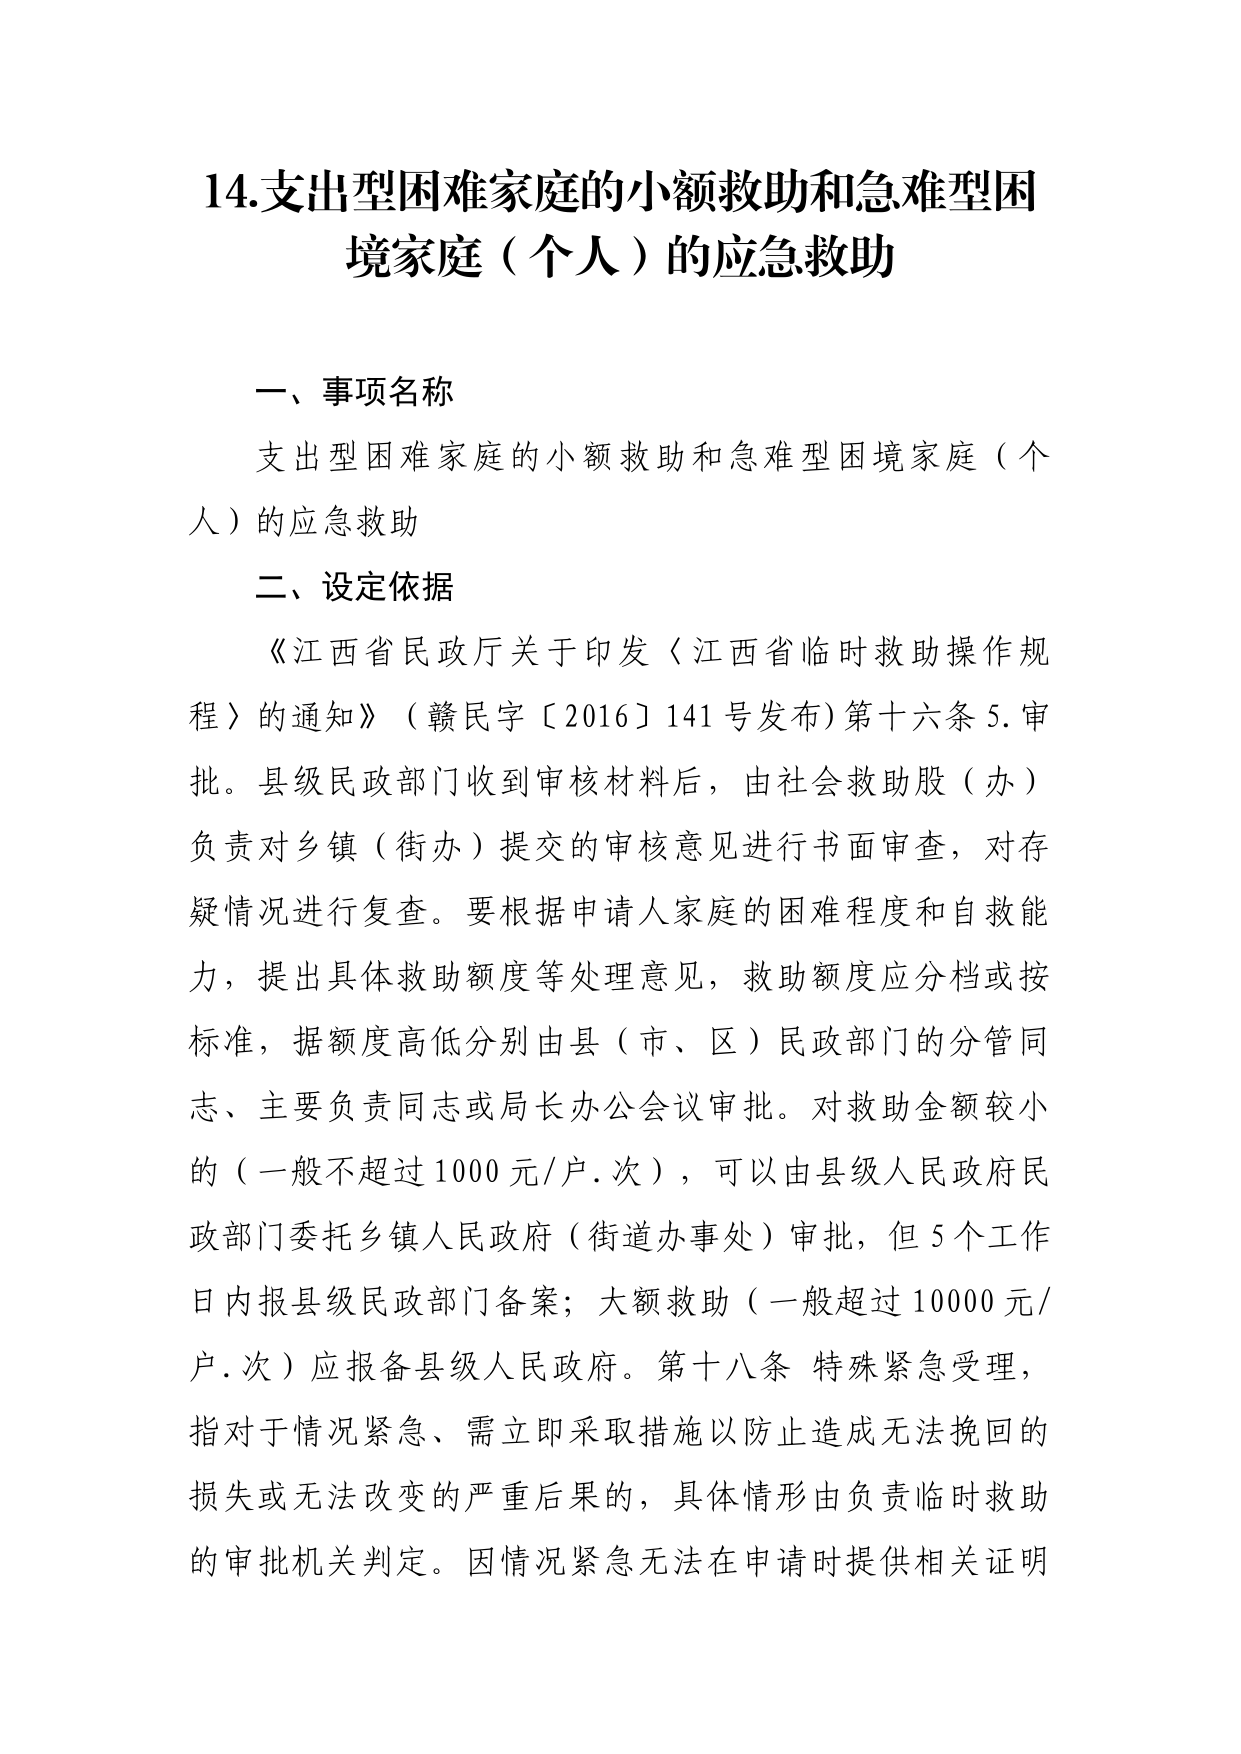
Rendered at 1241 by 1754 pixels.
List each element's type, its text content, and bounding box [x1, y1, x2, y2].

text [187, 617, 1053, 1592]
text 支出型困难家庭的小额救助和急难型困境家庭（个人）的应急救助 [187, 422, 1053, 552]
text 二、设定依据 [187, 552, 1053, 617]
text 一、事项名称 [187, 357, 1053, 422]
text 14.支出型困难家庭的小额救助和急难型困境家庭（个人）的应急救助 [187, 162, 1053, 292]
